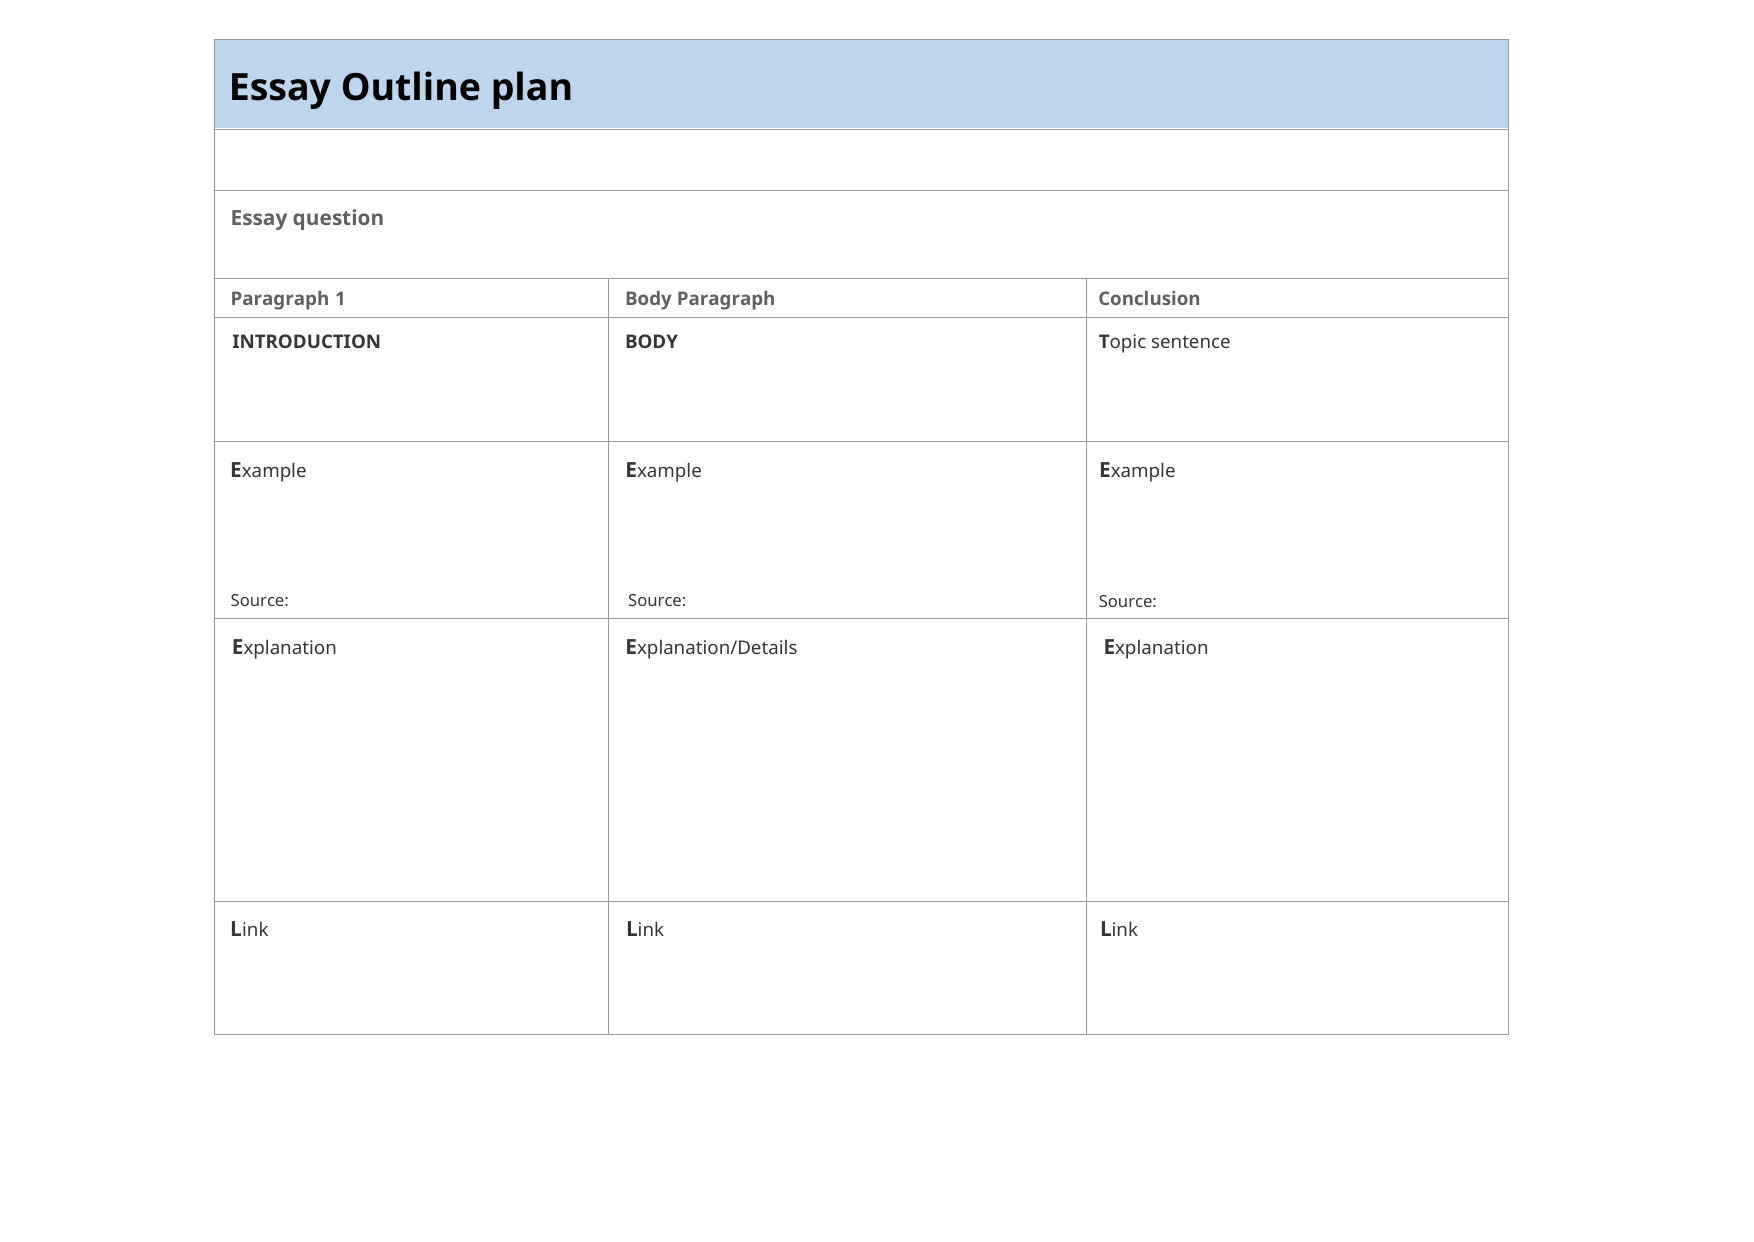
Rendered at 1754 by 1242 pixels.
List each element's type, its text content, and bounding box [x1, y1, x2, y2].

table_cell Essay question [215, 191, 1508, 278]
table_cell Paragraph 1 [215, 279, 608, 317]
table_cell Example Source: [609, 442, 1086, 618]
table_cell INTRODUCTION [215, 318, 608, 441]
table_cell Topic sentence [1087, 318, 1508, 441]
table_cell Link [1087, 902, 1508, 1034]
table_cell Example Source: [1087, 442, 1508, 618]
table_cell Explanation/Details [609, 619, 1086, 901]
table_cell Explanation [1087, 619, 1508, 901]
table_cell Link [609, 902, 1086, 1034]
table_header Essay Outline plan [215, 40, 1508, 128]
table_cell Body Paragraph [609, 279, 1086, 317]
table_cell Link [215, 902, 608, 1034]
table_cell [215, 130, 1508, 189]
table_cell BODY [609, 318, 1086, 441]
table_cell Conclusion [1087, 279, 1508, 317]
table_cell Explanation [215, 619, 608, 901]
table_cell Example Source: [215, 442, 608, 618]
